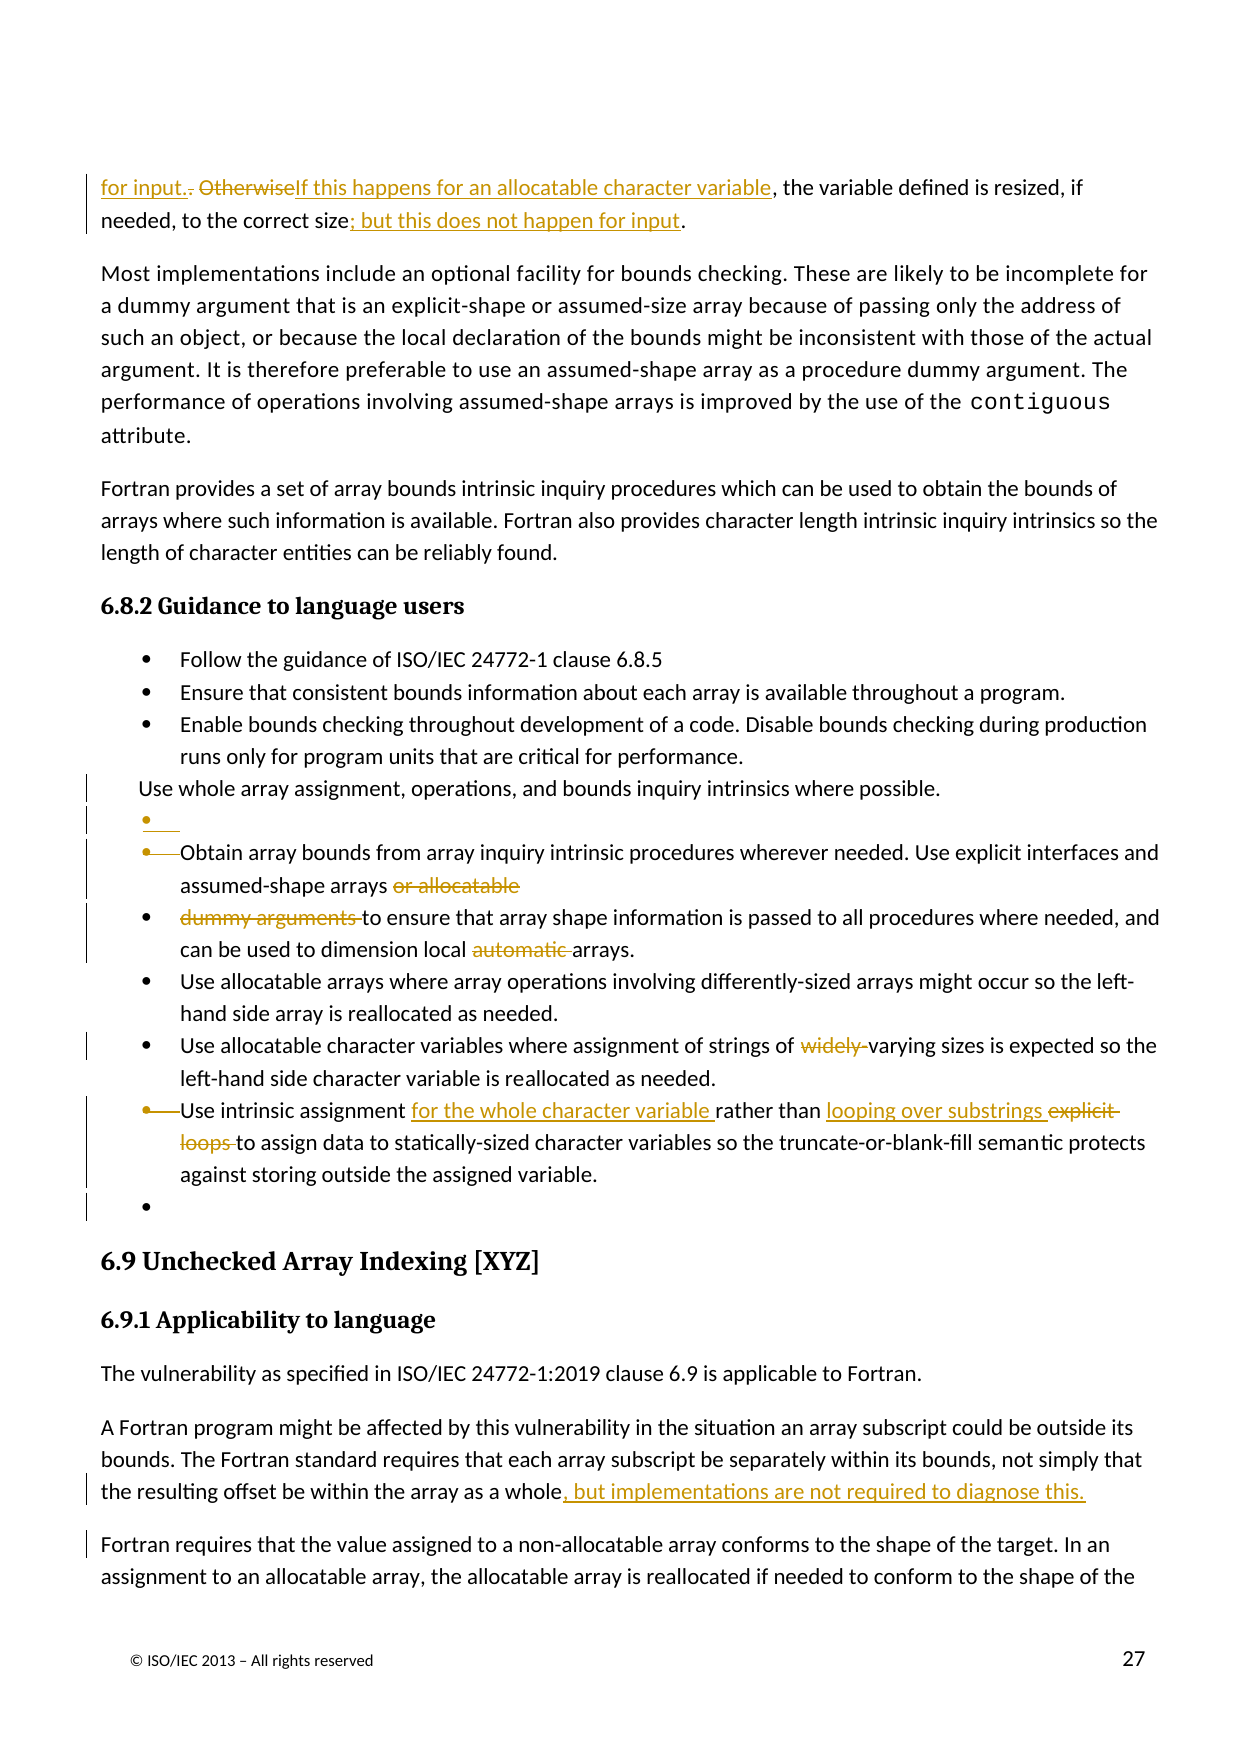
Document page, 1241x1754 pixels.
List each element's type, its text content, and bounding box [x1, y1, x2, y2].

text A Fortran program might be affected by this vulnerability in the situation an array subscript could be outside its bounds. The Fortran standard requires that each array subscript be separately within its bounds, not simply that the resulting offset be within the array as a whole [101, 1413, 1164, 1505]
list to ensure that array shape information is passed to all procedures where needed, and can be used to dimension local arrays. [142, 903, 1164, 963]
list Use allocatable arrays where array operations involving differently-sized arrays might occur so the left-hand side array is reallocated as needed. [142, 967, 1164, 1027]
list Use allocatable character variables where assignment of strings of varying sizes is expected so the left-hand side character variable is reallocated as needed. [142, 1032, 1164, 1092]
list Ensure that consistent bounds information about each array is available throughout a program. [142, 678, 1164, 706]
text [101, 1530, 1164, 1590]
text 6.9.1 Applicability to language [101, 1306, 1164, 1334]
subtitle 6.9 Unchecked Array Indexing [XYZ] [101, 1246, 1164, 1277]
list Use whole array assignment, operations, and bounds inquiry intrinsics where possible. [138, 774, 1164, 802]
text The vulnerability as specified in ISO/IEC 24772-1:2019 clause 6.9 is applicable to Fortran. [101, 1359, 1164, 1388]
list Obtain array bounds from array inquiry intrinsic procedures wherever needed. Use explicit interfaces and assumed-shape arrays [142, 838, 1164, 899]
list Enable bounds checking throughout development of a code. Disable bounds checking during production runs only for program units that are critical for performance. [142, 710, 1164, 770]
list Follow the guidance of ISO/IEC 24772-1 clause 6.8.5 [142, 645, 1164, 673]
text Fortran provides a set of array bounds intrinsic inquiry procedures which can be used to obtain the bounds of arrays where such information is available. Fortran also provides character length intrinsic inquiry intrinsics so the length of character entities can be reliably found. [101, 474, 1164, 567]
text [101, 173, 1164, 234]
text Most implementations include an optional facility for bounds checking. These are likely to be incomplete for a dummy argument that is an explicit-shape or assumed-size array because of passing only the address of such an object, or because the local declaration of the bounds might be inconsistent with those of the actual argument. It is therefore preferable to use an assumed-shape array as a procedure dummy argument. The performance of operations involving assumed-shape arrays is improved by the use of the contiguous attribute. [101, 259, 1164, 449]
text 6.8.2 Guidance to language users [101, 592, 1164, 620]
list Use intrinsic assignment rather than to assign data to statically-sized character variables so the truncate-or-blank-fill semantic protects against storing outside the assigned variable. [142, 1096, 1164, 1188]
